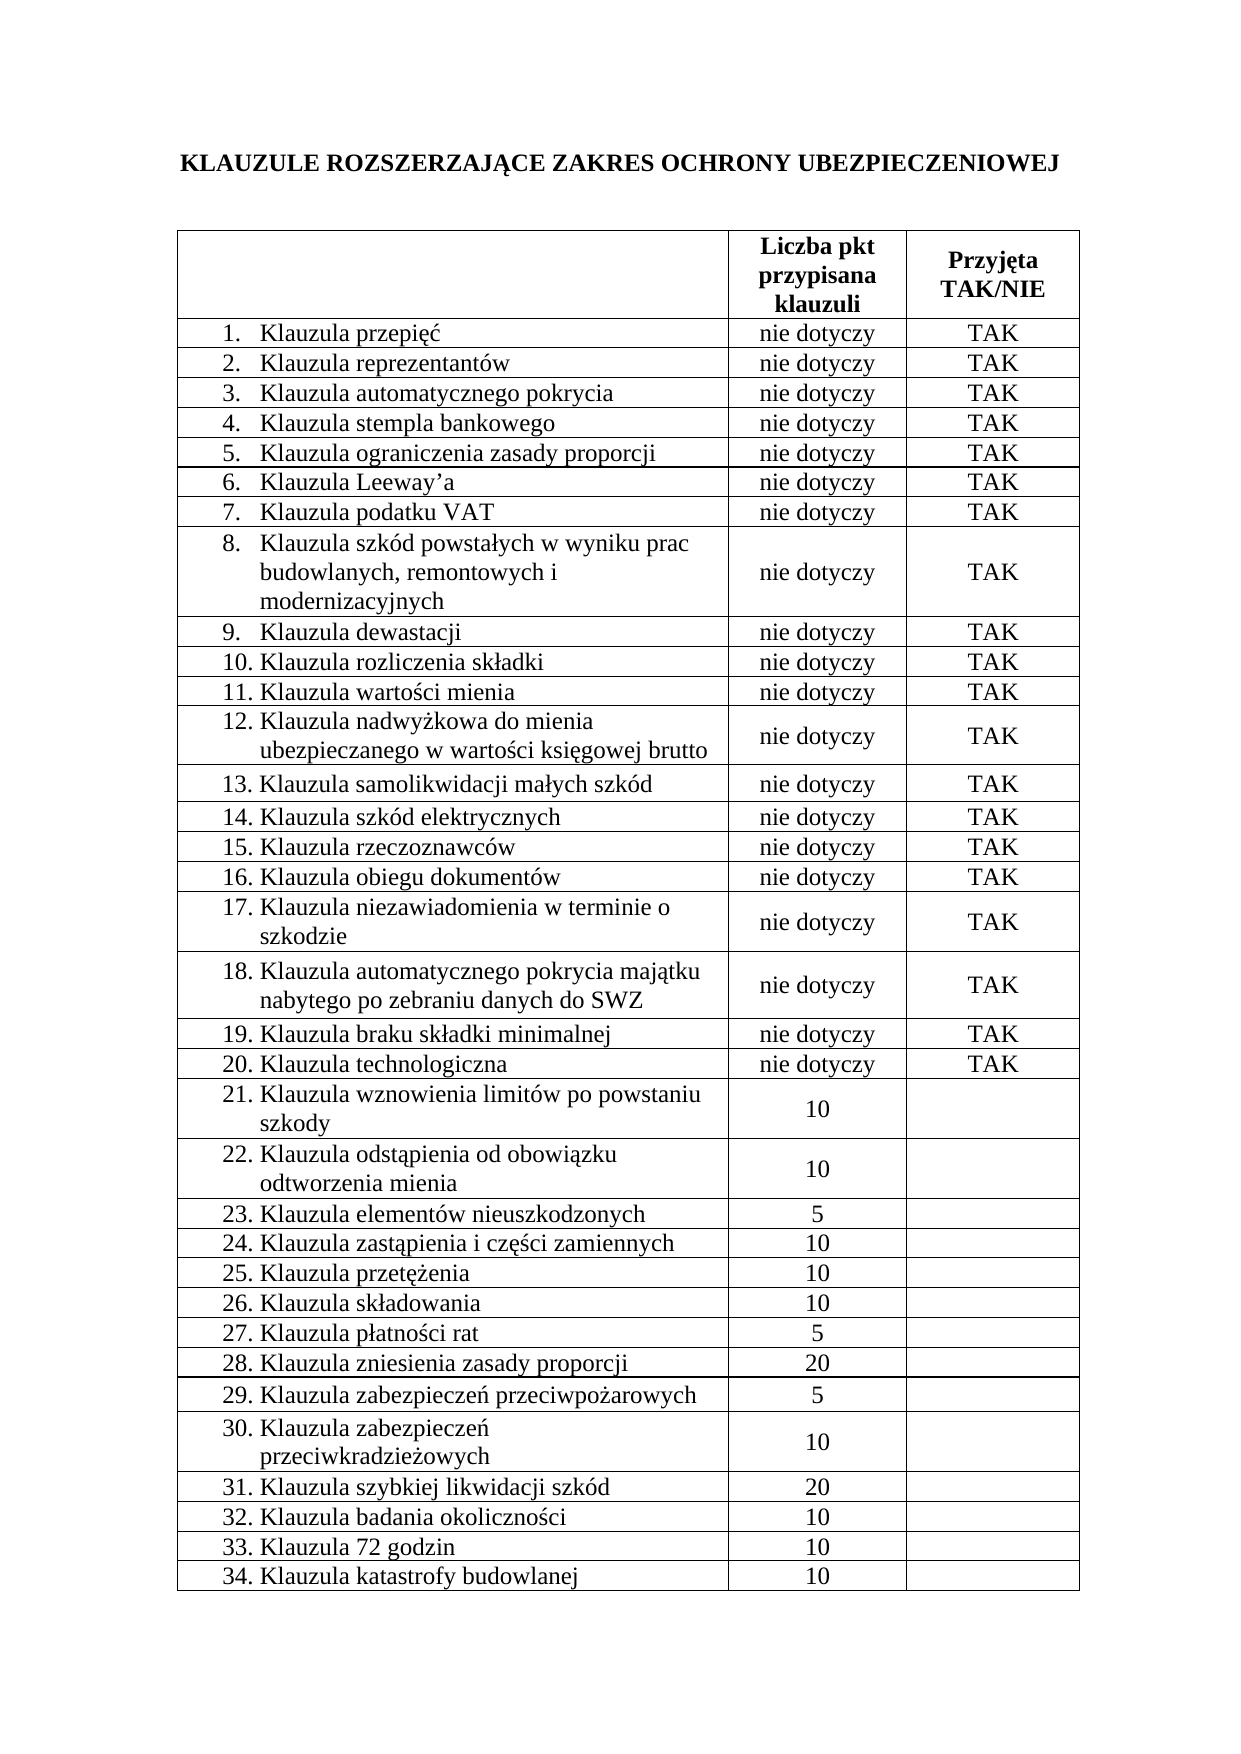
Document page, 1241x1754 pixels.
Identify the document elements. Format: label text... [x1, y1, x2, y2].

table_header Liczba pkt przypisana klauzuli [729, 231, 906, 317]
table_cell 5 [729, 1378, 906, 1411]
table_cell TAK [907, 647, 1079, 676]
table_cell nie dotyczy [729, 706, 906, 764]
table_cell TAK [907, 706, 1079, 764]
text KLAUZULE ROZSZERZAJĄCE ZAKRES OCHRONY UBEZPIECZENIOWEJ [148, 148, 1093, 205]
table_cell [907, 1139, 1079, 1198]
table_cell Klauzula przepięć [178, 319, 728, 347]
table_cell TAK [907, 468, 1079, 496]
table_cell 10 [729, 1561, 906, 1590]
table_cell nie dotyczy [729, 1019, 906, 1048]
table_cell TAK [907, 378, 1079, 407]
table_cell 5 [729, 1199, 906, 1227]
table_cell nie dotyczy [729, 892, 906, 951]
table_cell [907, 1229, 1079, 1257]
table_cell [907, 1199, 1079, 1227]
table_cell TAK [907, 832, 1079, 861]
table_cell Klauzula nadwyżkowa do mienia ubezpieczanego w wartości księgowej brutto [178, 706, 728, 764]
table_cell Klauzula szkód elektrycznych [178, 802, 728, 831]
table_cell nie dotyczy [729, 438, 906, 466]
table_cell nie dotyczy [729, 408, 906, 437]
table_cell [907, 1378, 1079, 1411]
table_cell Klauzula automatycznego pokrycia [178, 378, 728, 407]
table_cell 20 [729, 1472, 906, 1501]
table_cell [907, 1288, 1079, 1317]
table_cell [907, 1561, 1079, 1590]
table_cell nie dotyczy [729, 378, 906, 407]
table_cell TAK [907, 677, 1079, 705]
table_cell nie dotyczy [729, 952, 906, 1018]
table_cell Klauzula wartości mienia [178, 677, 728, 705]
table_cell TAK [907, 319, 1079, 347]
table_cell Klauzula dewastacji [178, 617, 728, 646]
table_cell [907, 1348, 1079, 1376]
table_cell nie dotyczy [729, 677, 906, 705]
table_cell Klauzula katastrofy budowlanej [178, 1561, 728, 1590]
table_cell Klauzula zastąpienia i części zamiennych [178, 1229, 728, 1257]
table_cell nie dotyczy [729, 319, 906, 347]
table_cell nie dotyczy [729, 527, 906, 616]
table_cell 10 [729, 1532, 906, 1560]
table_cell TAK [907, 1049, 1079, 1078]
table_cell nie dotyczy [729, 617, 906, 646]
table_cell 10 [729, 1229, 906, 1257]
table_cell Klauzula odstąpienia od obowiązku odtworzenia mienia [178, 1139, 728, 1198]
table_cell TAK [907, 527, 1079, 616]
table_cell TAK [907, 862, 1079, 891]
table_cell nie dotyczy [729, 468, 906, 496]
table_cell [907, 1079, 1079, 1138]
table_cell TAK [907, 497, 1079, 526]
table_cell Klauzula zabezpieczeń przeciwpożarowych [178, 1378, 728, 1411]
table_cell 10 [729, 1502, 906, 1531]
table_cell TAK [907, 617, 1079, 646]
table_cell 10 [729, 1288, 906, 1317]
table_cell Klauzula szkód powstałych w wyniku prac budowlanych, remontowych i modernizacyjnych [178, 527, 728, 616]
table_cell Klauzula badania okoliczności [178, 1502, 728, 1531]
table_cell nie dotyczy [729, 862, 906, 891]
table_cell Klauzula elementów nieuszkodzonych [178, 1199, 728, 1227]
table_cell Klauzula obiegu dokumentów [178, 862, 728, 891]
table_cell TAK [907, 438, 1079, 466]
table_cell TAK [907, 1019, 1079, 1048]
table_cell Klauzula szybkiej likwidacji szkód [178, 1472, 728, 1501]
table_cell TAK [907, 952, 1079, 1018]
table_cell Klauzula składowania [178, 1288, 728, 1317]
table_cell [907, 1532, 1079, 1560]
table_cell Klauzula podatku VAT [178, 497, 728, 526]
table_cell nie dotyczy [729, 765, 906, 801]
table_cell Klauzula samolikwidacji małych szkód [178, 765, 728, 801]
table_cell [907, 1502, 1079, 1531]
table_cell 20 [729, 1348, 906, 1376]
table_cell Klauzula przetężenia [178, 1258, 728, 1287]
table_cell nie dotyczy [729, 497, 906, 526]
table_cell Klauzula braku składki minimalnej [178, 1019, 728, 1048]
table_cell Klauzula płatności rat [178, 1318, 728, 1347]
table_cell [907, 1472, 1079, 1501]
table_cell nie dotyczy [729, 802, 906, 831]
table_cell Klauzula automatycznego pokrycia majątku nabytego po zebraniu danych do SWZ [178, 952, 728, 1018]
table_cell Klauzula Leeway’a [178, 468, 728, 496]
table_cell Klauzula rzeczoznawców [178, 832, 728, 861]
table_cell TAK [907, 348, 1079, 377]
table_cell nie dotyczy [729, 647, 906, 676]
table_cell 10 [729, 1412, 906, 1471]
table_cell nie dotyczy [729, 832, 906, 861]
table_cell Klauzula technologiczna [178, 1049, 728, 1078]
table_cell Klauzula 72 godzin [178, 1532, 728, 1560]
table_cell [907, 1318, 1079, 1347]
table_cell Klauzula rozliczenia składki [178, 647, 728, 676]
table_cell [907, 1258, 1079, 1287]
table_cell Klauzula stempla bankowego [178, 408, 728, 437]
table_cell Klauzula wznowienia limitów po powstaniu szkody [178, 1079, 728, 1138]
table_cell Klauzula ograniczenia zasady proporcji [178, 438, 728, 466]
table_cell Klauzula niezawiadomienia w terminie o szkodzie [178, 892, 728, 951]
table_cell nie dotyczy [729, 1049, 906, 1078]
table_cell TAK [907, 408, 1079, 437]
table_cell Klauzula reprezentantów [178, 348, 728, 377]
table_cell [907, 1412, 1079, 1471]
table_cell Klauzula zniesienia zasady proporcji [178, 1348, 728, 1376]
table_cell TAK [907, 892, 1079, 951]
table_cell Klauzula zabezpieczeń przeciwkradzieżowych [178, 1412, 728, 1471]
table_header Przyjęta TAK/NIE [907, 231, 1079, 317]
table_cell nie dotyczy [729, 348, 906, 377]
table_header [178, 231, 728, 317]
table_cell 10 [729, 1079, 906, 1138]
table_cell 10 [729, 1139, 906, 1198]
table_cell TAK [907, 765, 1079, 801]
table_cell TAK [907, 802, 1079, 831]
table_cell 10 [729, 1258, 906, 1287]
table_cell 5 [729, 1318, 906, 1347]
